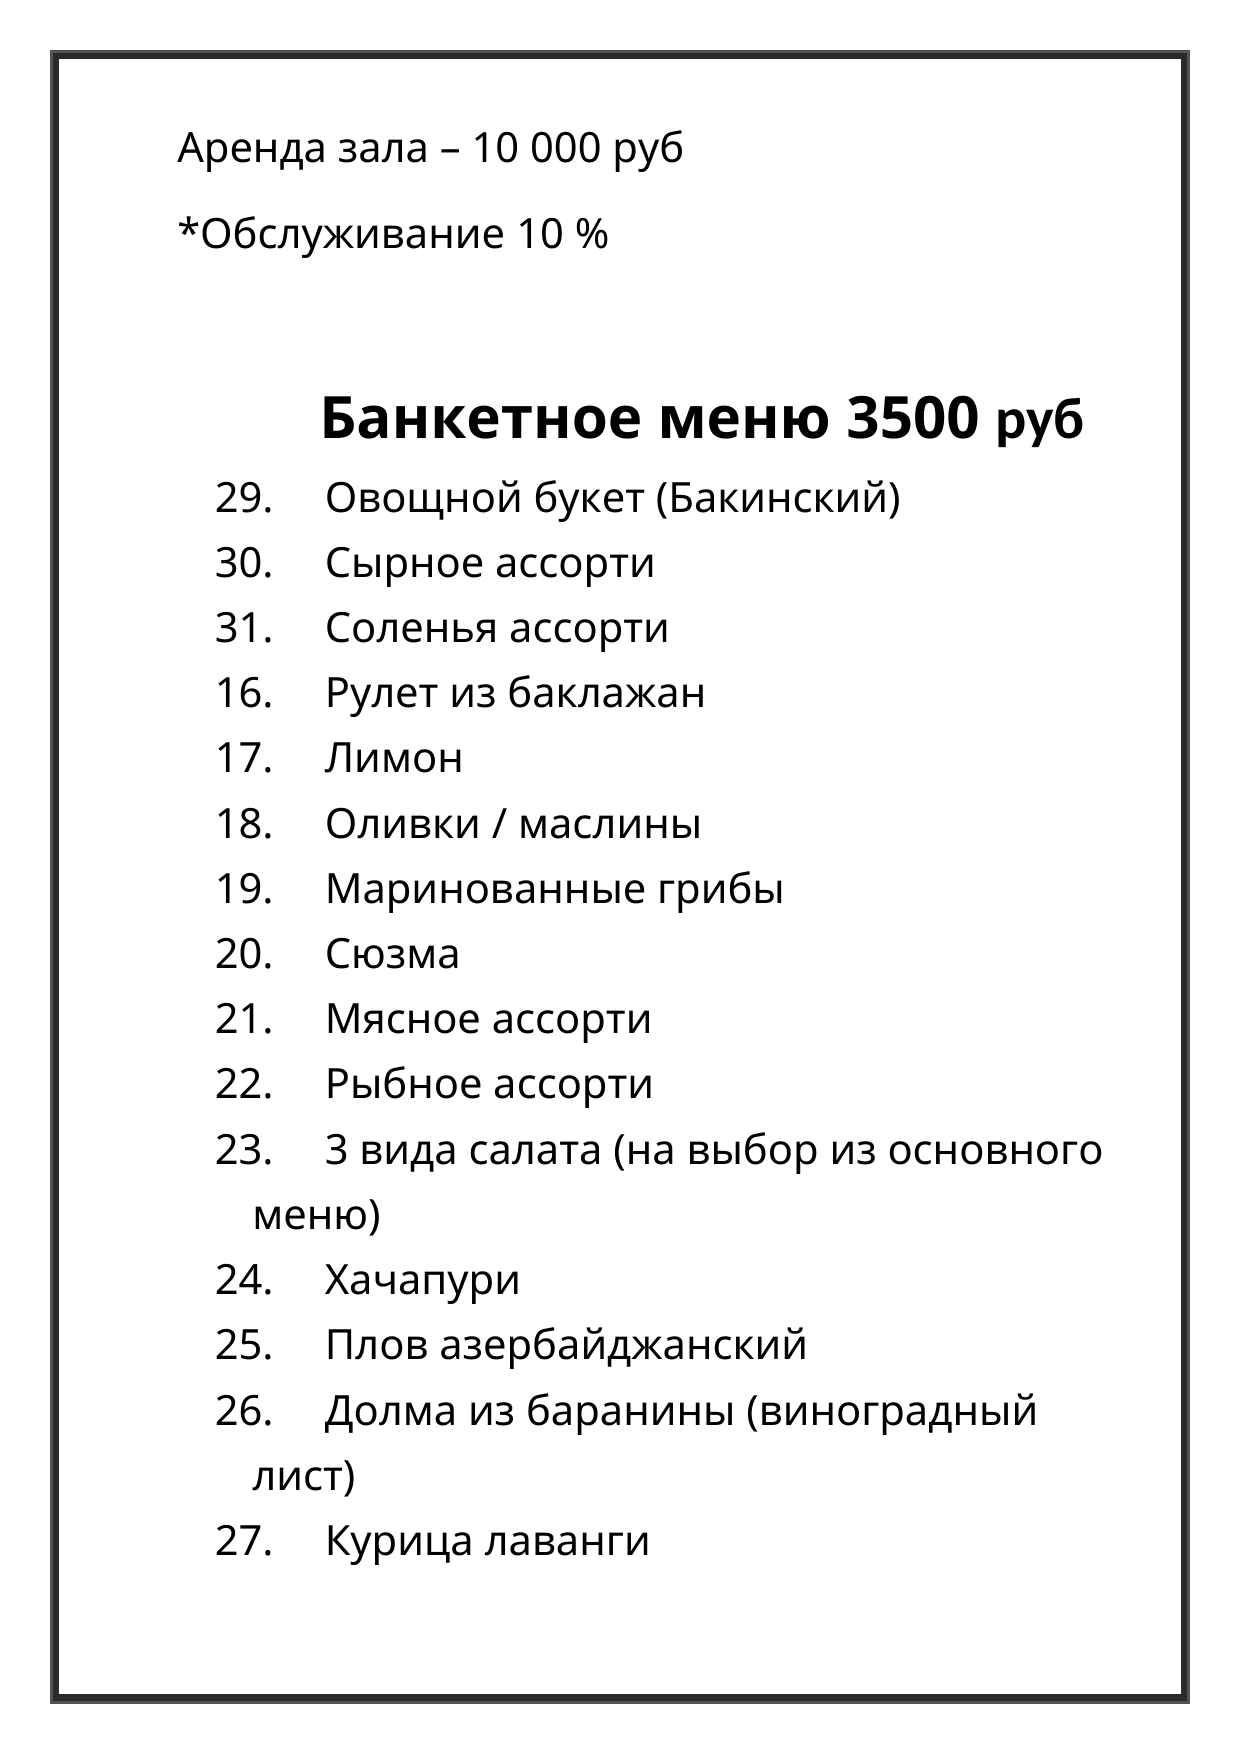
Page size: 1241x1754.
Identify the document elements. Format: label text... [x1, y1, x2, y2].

list Сюзма [214, 924, 1152, 981]
list Плов азербайджанский [214, 1315, 1152, 1372]
list Сырное ассорти [214, 533, 1152, 589]
list Банкетное меню 3500 руб [252, 376, 1152, 456]
list Соленья ассорти [214, 598, 1152, 655]
list 3 вида салата (на выбор из основного меню) [214, 1119, 1152, 1242]
list Долма из баранины (виноградный лист) [214, 1380, 1152, 1502]
list Курица лаванги [214, 1511, 1152, 1568]
text Аренда зала – 10 000 руб [177, 118, 1152, 175]
list Рулет из баклажан [214, 663, 1152, 720]
list Овощной букет (Бакинский) [214, 467, 1152, 524]
list Мясное ассорти [214, 989, 1152, 1046]
text *Обслуживание 10 % [177, 204, 1152, 261]
list Хачапури [214, 1250, 1152, 1307]
list Маринованные грибы [214, 859, 1152, 916]
list Оливки / маслины [214, 793, 1152, 850]
list Лимон [214, 728, 1152, 785]
list Рыбное ассорти [214, 1054, 1152, 1111]
